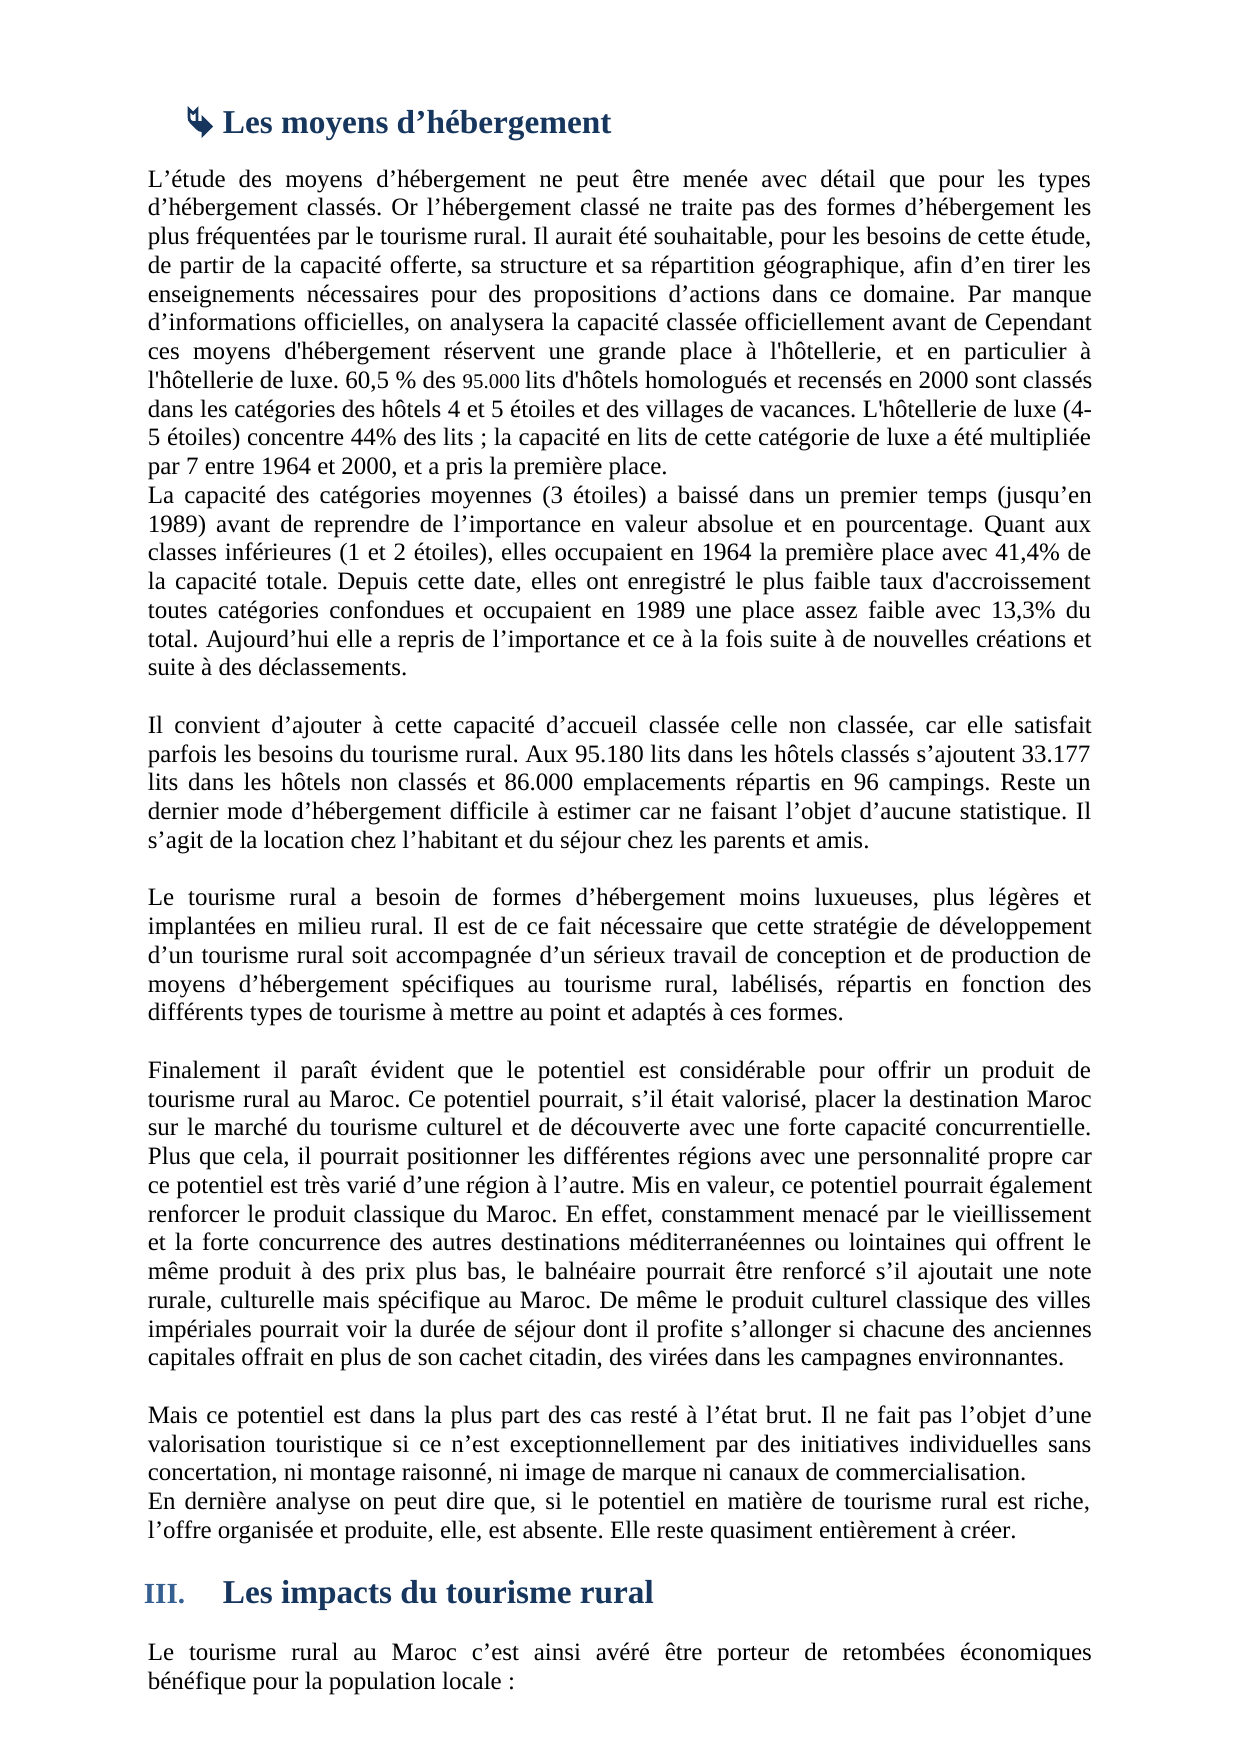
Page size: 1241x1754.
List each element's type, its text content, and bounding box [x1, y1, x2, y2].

text L’étude des moyens d’hébergement ne peut être menée avec détail que pour les types d’hébergement classés. Or l’hébergement classé ne traite pas des formes d’hébergement les plus fréquentées par le tourisme rural. Il aurait été souhaitable, pour les besoins de cette étude, de partir de la capacité offerte, sa structure et sa répartition géographique, afin d’en tirer les enseignements nécessaires pour des propositions d’actions dans ce domaine. Par manque d’informations officielles, on analysera la capacité classée officiellement avant de Cependant ces moyens d'hébergement réservent une grande place à l'hôtellerie, et en particulier à l'hôtellerie de luxe. 60,5 % des 95.000 lits d'hôtels homologués et recensés en 2000 sont classés dans les catégories des hôtels 4 et 5 étoiles et des villages de vacances. L'hôtellerie de luxe (4-5 étoiles) concentre 44% des lits ; la capacité en lits de cette catégorie de luxe a été multipliée par 7 entre 1964 et 2000, et a pris la première place. [148, 164, 1093, 480]
list Les moyens d’hébergement [185, 103, 1093, 141]
text Le tourisme rural au Maroc c’est ainsi avéré être porteur de retombées économiques bénéfique pour la population locale : [148, 1637, 1093, 1695]
list Les impacts du tourisme rural [185, 1572, 1093, 1611]
text Finalement il paraît évident que le potentiel est considérable pour offrir un produit de tourisme rural au Maroc. Ce potentiel pourrait, s’il était valorisé, placer la destination Maroc sur le marché du tourisme culturel et de découverte avec une forte capacité concurrentielle. Plus que cela, il pourrait positionner les différentes régions avec une personnalité propre car ce potentiel est très varié d’une région à l’autre. Mis en valeur, ce potentiel pourrait également renforcer le produit classique du Maroc. En effet, constamment menacé par le vieillissement et la forte concurrence des autres destinations méditerranéennes ou lointaines qui offrent le même produit à des prix plus bas, le balnéaire pourrait être renforcé s’il ajoutait une note rurale, culturelle mais spécifique au Maroc. De même le produit culturel classique des villes impériales pourrait voir la durée de séjour dont il profite s’allonger si chacune des anciennes capitales offrait en plus de son cachet citadin, des virées dans les campagnes environnantes. [148, 1055, 1093, 1371]
text En dernière analyse on peut dire que, si le potentiel en matière de tourisme rural est riche, l’offre organisée et produite, elle, est absente. Elle reste quasiment entièrement à créer. [148, 1486, 1093, 1544]
text Le tourisme rural a besoin de formes d’hébergement moins luxueuses, plus légères et implantées en milieu rural. Il est de ce fait nécessaire que cette stratégie de développement d’un tourisme rural soit accompagnée d’un sérieux travail de conception et de production de moyens d’hébergement spécifiques au tourisme rural, labélisés, répartis en fonction des différents types de tourisme à mettre au point et adaptés à ces formes. [148, 882, 1093, 1026]
text Il convient d’ajouter à cette capacité d’accueil classée celle non classée, car elle satisfait parfois les besoins du tourisme rural. Aux 95.180 lits dans les hôtels classés s’ajoutent 33.177 lits dans les hôtels non classés et 86.000 emplacements répartis en 96 campings. Reste un dernier mode d’hébergement difficile à estimer car ne faisant l’objet d’aucune statistique. Il s’agit de la location chez l’habitant et du séjour chez les parents et amis. [148, 710, 1093, 854]
text Mais ce potentiel est dans la plus part des cas resté à l’état brut. Il ne fait pas l’objet d’une valorisation touristique si ce n’est exceptionnellement par des initiatives individuelles sans concertation, ni montage raisonné, ni image de marque ni canaux de commercialisation. [148, 1400, 1093, 1486]
text La capacité des catégories moyennes (3 étoiles) a baissé dans un premier temps (jusqu’en 1989) avant de reprendre de l’importance en valeur absolue et en pourcentage. Quant aux classes inférieures (1 et 2 étoiles), elles occupaient en 1964 la première place avec 41,4% de la capacité totale. Depuis cette date, elles ont enregistré le plus faible taux d'accroissement toutes catégories confondues et occupaient en 1989 une place assez faible avec 13,3% du total. Aujourd’hui elle a repris de l’importance et ce à la fois suite à de nouvelles créations et suite à des déclassements. [148, 480, 1093, 681]
